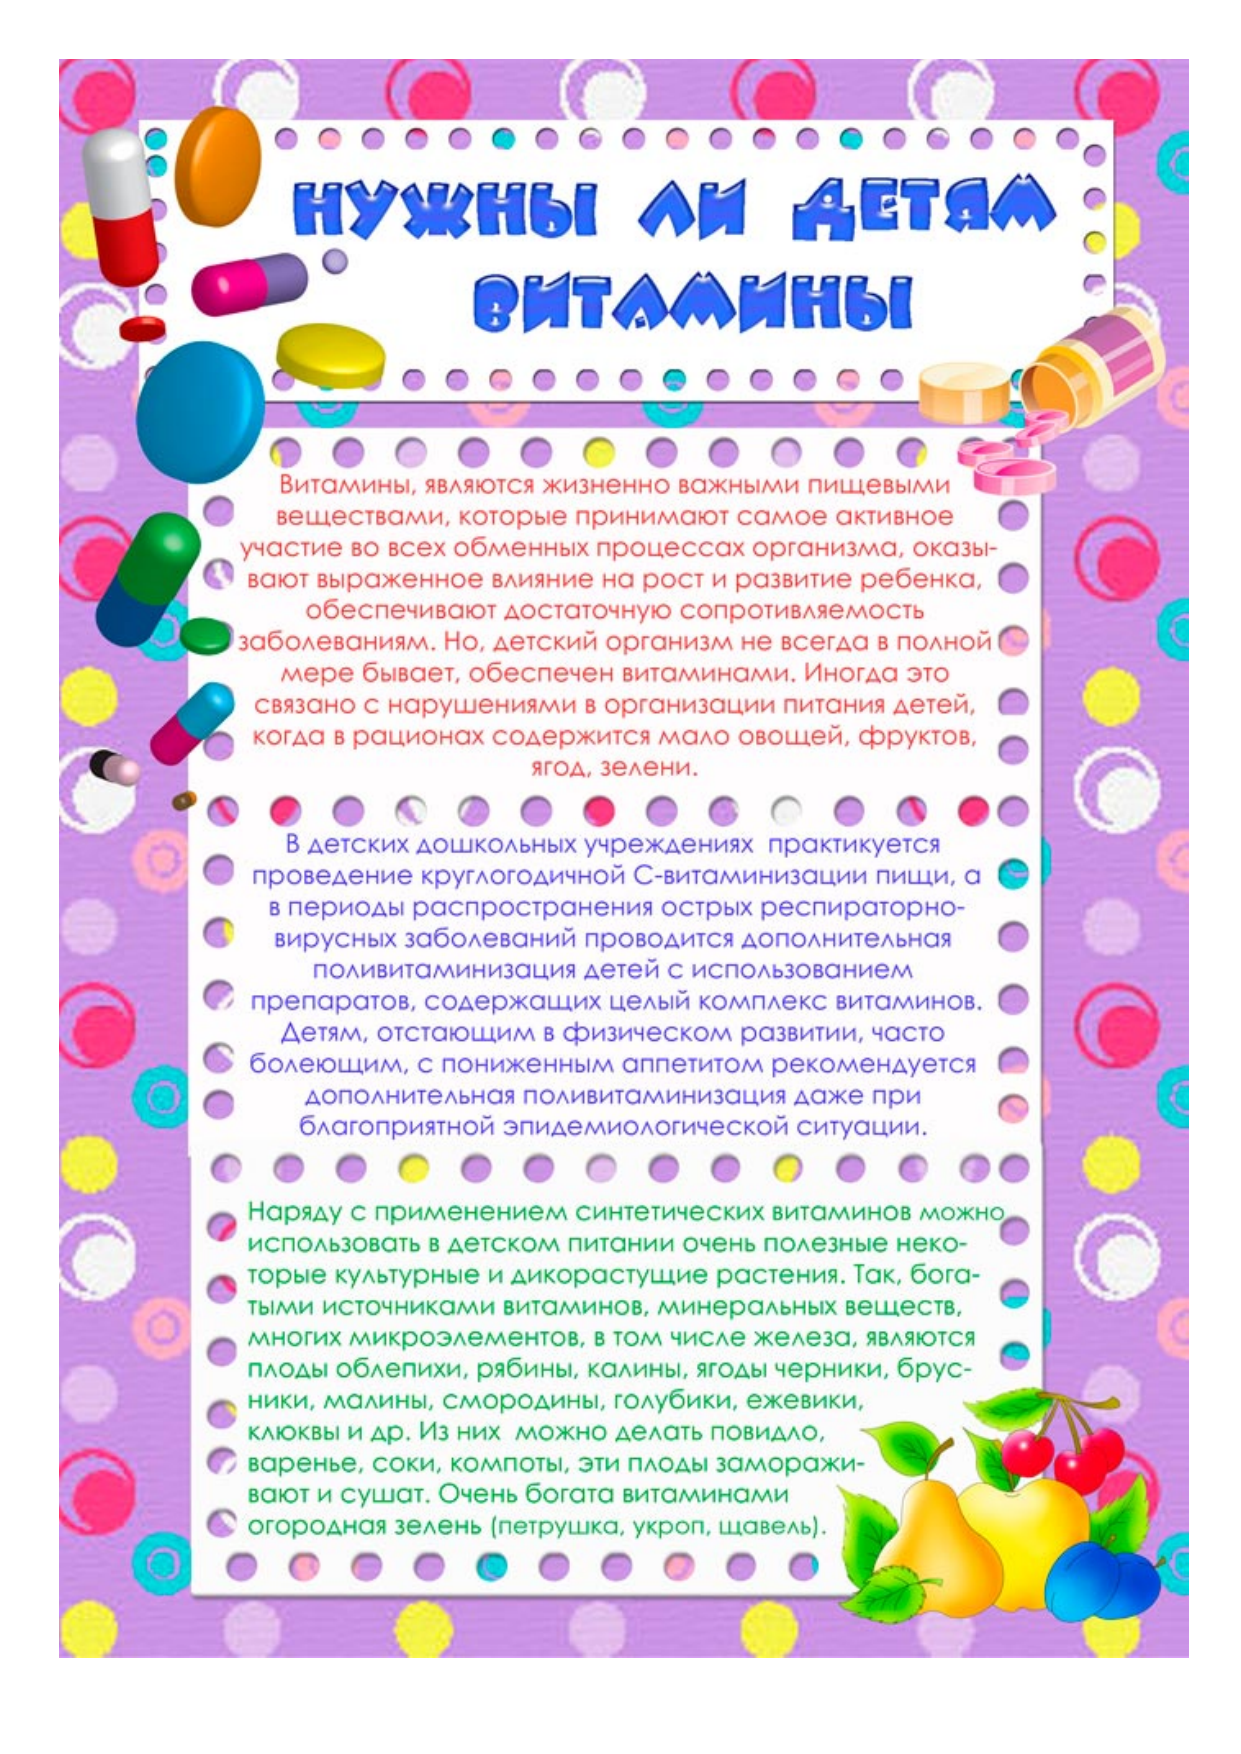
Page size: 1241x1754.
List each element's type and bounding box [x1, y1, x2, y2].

picture [59, 59, 1189, 1658]
